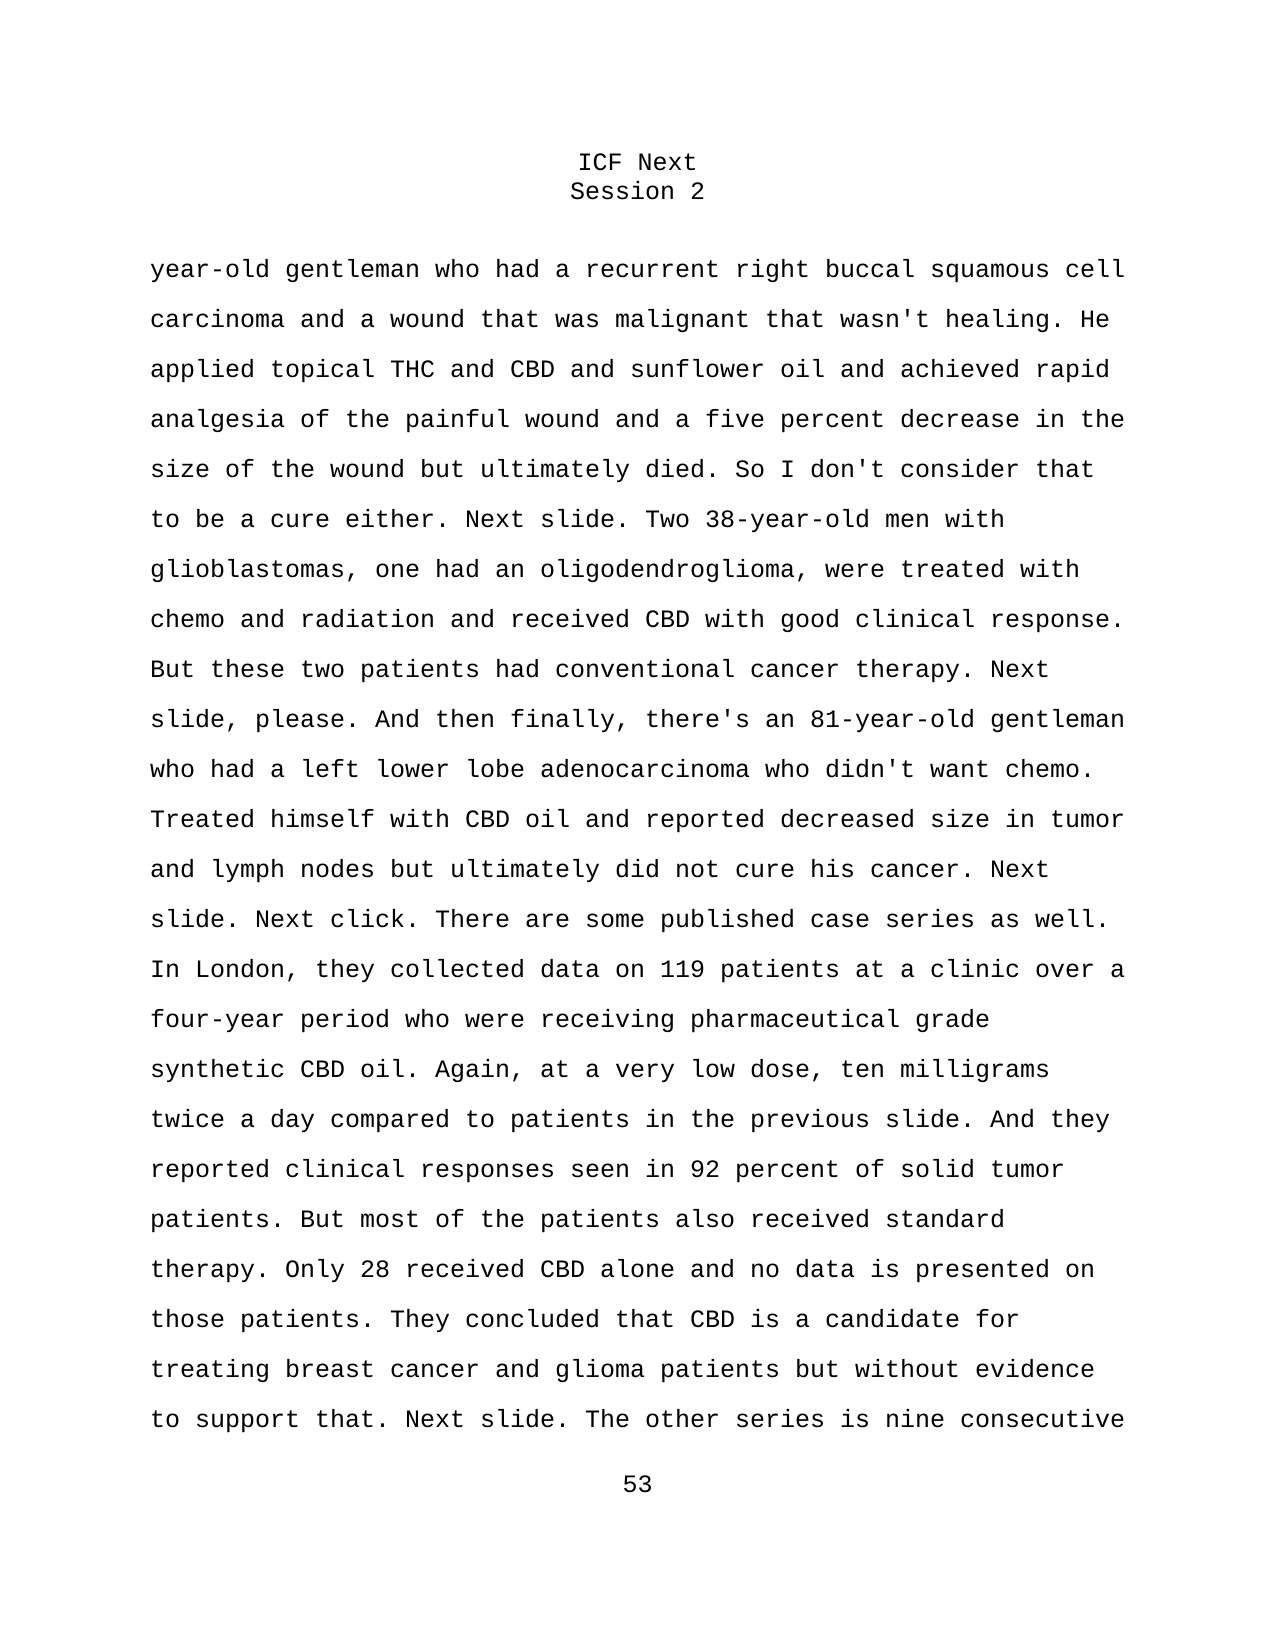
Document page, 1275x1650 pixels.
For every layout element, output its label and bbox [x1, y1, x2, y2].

text [150, 235, 1125, 1435]
